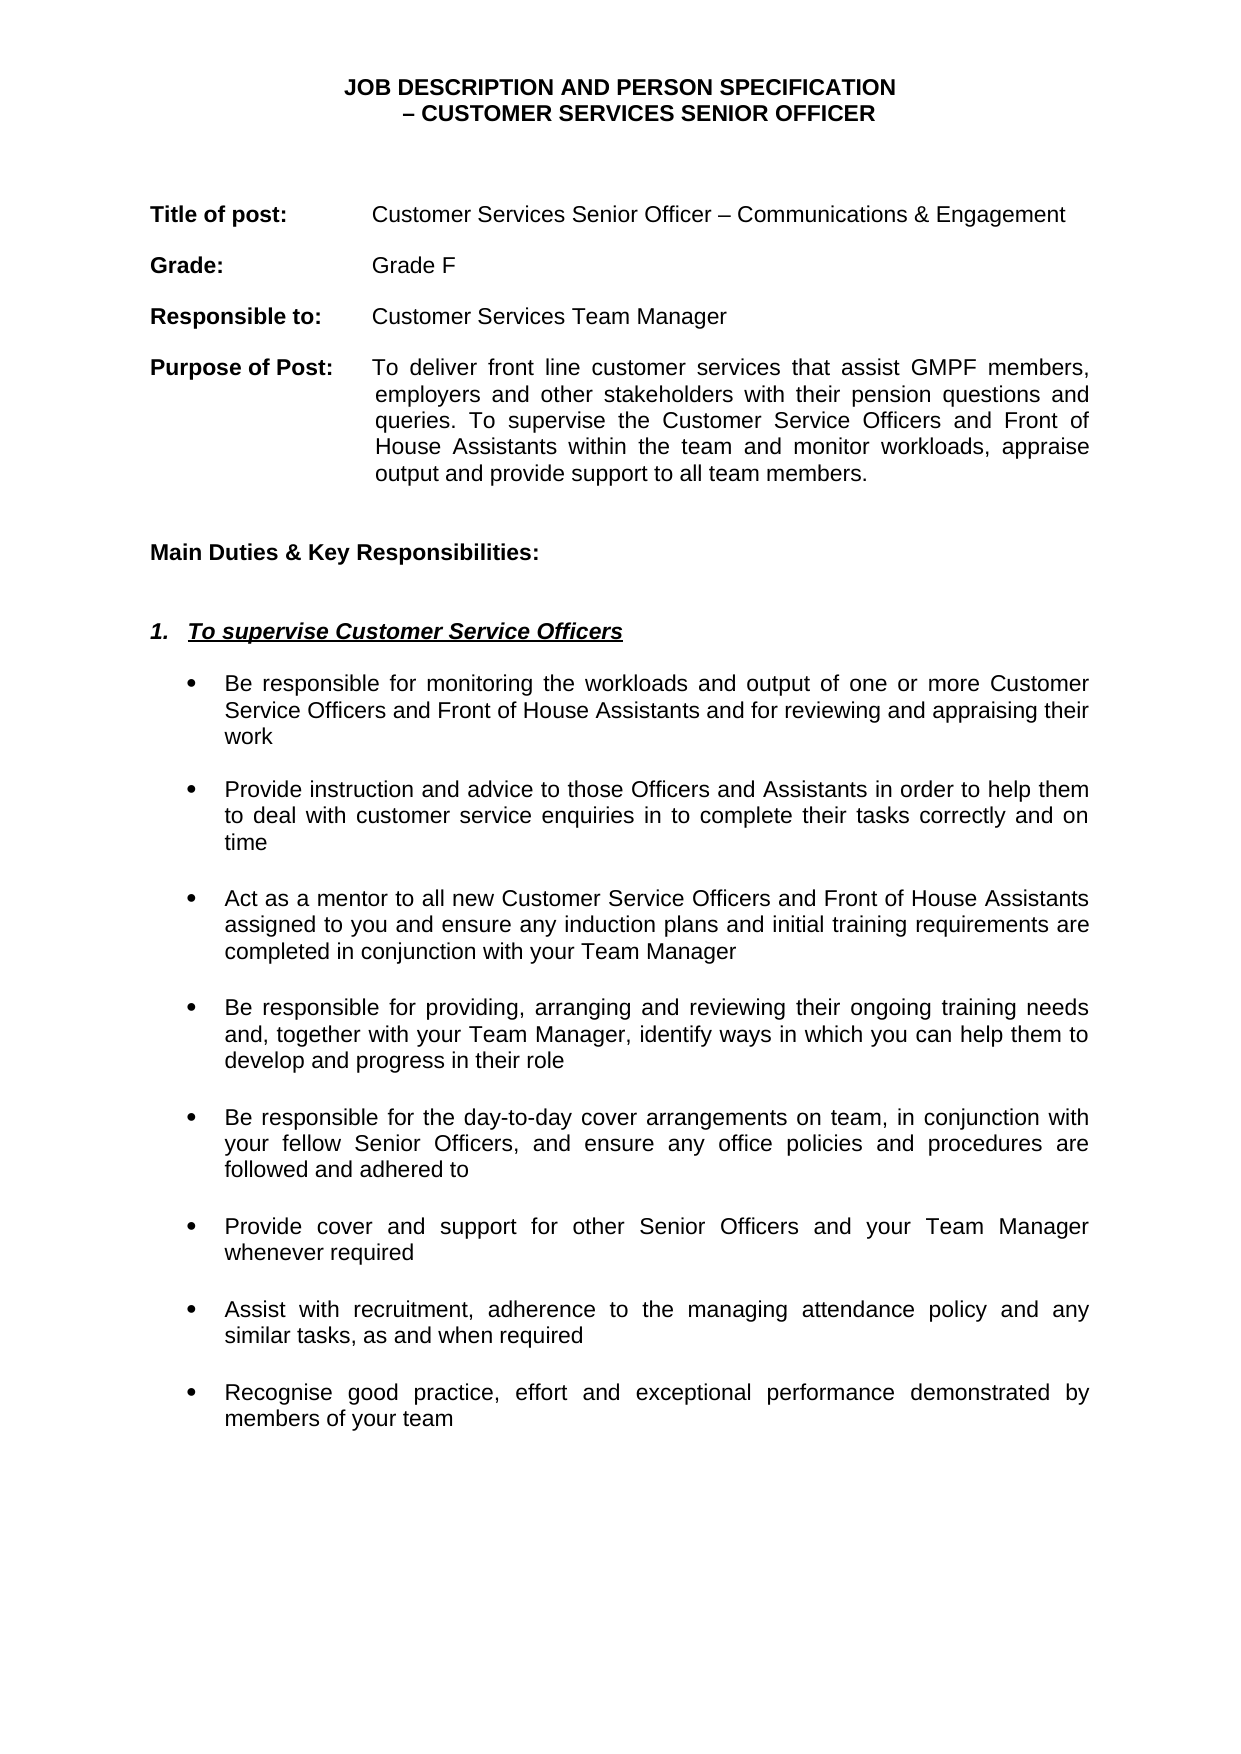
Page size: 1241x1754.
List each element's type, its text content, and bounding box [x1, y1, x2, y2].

list To supervise Customer Service Officers [150, 618, 1090, 644]
text Grade: Grade F [150, 252, 1090, 278]
list Act as a mentor to all new Customer Service Officers and Front of House Assistants assigned to you and ensure any induction plans and initial training requirements are completed in conjunction with your Team Manager [187, 885, 1090, 964]
list Provide cover and support for other Senior Officers and your Team Manager whenever required [187, 1213, 1090, 1266]
text Title of post: Customer Services Senior Officer – Communications & Engagement [150, 201, 1090, 227]
list Be responsible for providing, arranging and reviewing their ongoing training needs and, together with your Team Manager, identify ways in which you can help them to develop and progress in their role [187, 994, 1090, 1073]
text Main Duties & Key Responsibilities: [150, 539, 1090, 565]
list Recognise good practice, effort and exceptional performance demonstrated by members of your team [187, 1379, 1090, 1431]
text Purpose of Post: To deliver front line customer services that assist GMPF members, employers and other stakeholders with their pension questions and queries. To supervise the Customer Service Officers and Front of House Assistants within the team and monitor workloads, appraise output and provide support to all team members. [150, 354, 1090, 486]
list Provide instruction and advice to those Officers and Assistants in order to help them to deal with customer service enquiries in to complete their tasks correctly and on time [187, 776, 1090, 855]
list Assist with recruitment, adherence to the managing attendance policy and any similar tasks, as and when required [187, 1296, 1090, 1348]
text Responsible to: Customer Services Team Manager [150, 303, 1090, 329]
list Be responsible for the day-to-day cover arrangements on team, in conjunction with your fellow Senior Officers, and ensure any office policies and procedures are followed and adhered to [187, 1104, 1090, 1183]
list Be responsible for monitoring the workloads and output of one or more Customer Service Officers and Front of House Assistants and for reviewing and appraising their work [187, 670, 1090, 749]
